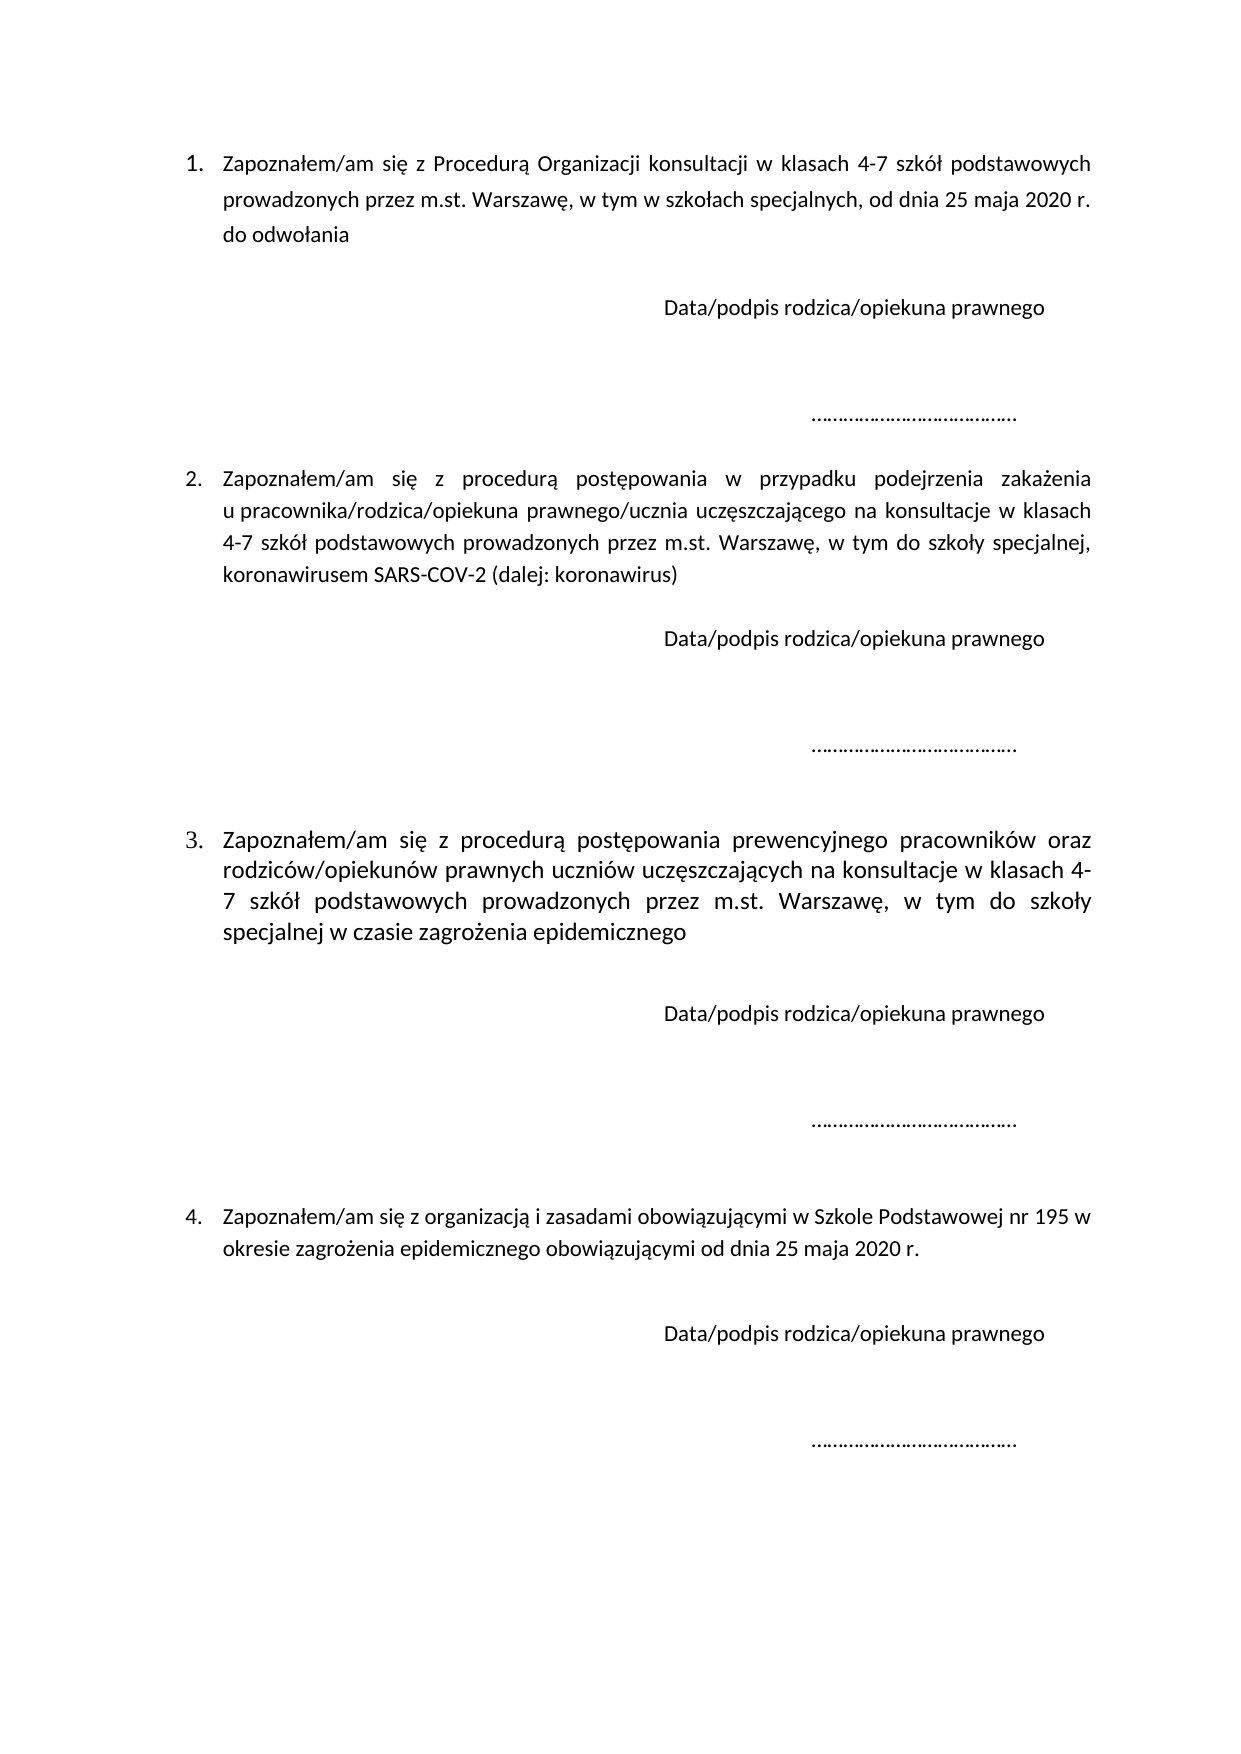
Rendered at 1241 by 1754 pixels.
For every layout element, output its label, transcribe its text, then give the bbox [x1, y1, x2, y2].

list Zapoznałem/am się z procedurą postępowania prewencyjnego pracowników oraz rodziców/opiekunów prawnych uczniów uczęszczających na konsultacje w klasach 4-7 szkół podstawowych prowadzonych przez m.st. Warszawę, w tym do szkoły specjalnej w czasie zagrożenia epidemicznego [185, 824, 1093, 946]
list Zapoznałem/am się z procedurą postępowania w przypadku podejrzenia zakażenia u pracownika/rodzica/opiekuna prawnego/ucznia uczęszczającego na konsultacje w klasach 4-7 szkół podstawowych prowadzonych przez m.st. Warszawę, w tym do szkoły specjalnej, koronawirusem SARS-COV-2 (dalej: koronawirus) [185, 464, 1093, 588]
text Data/podpis rodzica/opiekuna prawnego [590, 293, 1093, 321]
text Data/podpis rodzica/opiekuna prawnego [590, 999, 1093, 1027]
list ………………………………… [739, 1105, 1093, 1133]
text Data/podpis rodzica/opiekuna prawnego [590, 1319, 1093, 1347]
list ………………………………… [739, 1425, 1093, 1453]
list Zapoznałem/am się z organizacją i zasadami obowiązującymi w Szkole Podstawowej nr 195 w okresie zagrożenia epidemicznego obowiązującymi od dnia 25 maja 2020 r. [185, 1202, 1093, 1262]
list Data/podpis rodzica/opiekuna prawnego [591, 624, 1093, 653]
list Zapoznałem/am się z Procedurą Organizacji konsultacji w klasach 4-7 szkół podstawowych prowadzonych przez m.st. Warszawę, w tym w szkołach specjalnych, od dnia 25 maja 2020 r. do odwołania [185, 148, 1093, 248]
list ………………………………… [739, 731, 1093, 759]
list ………………………………… [739, 399, 1093, 427]
